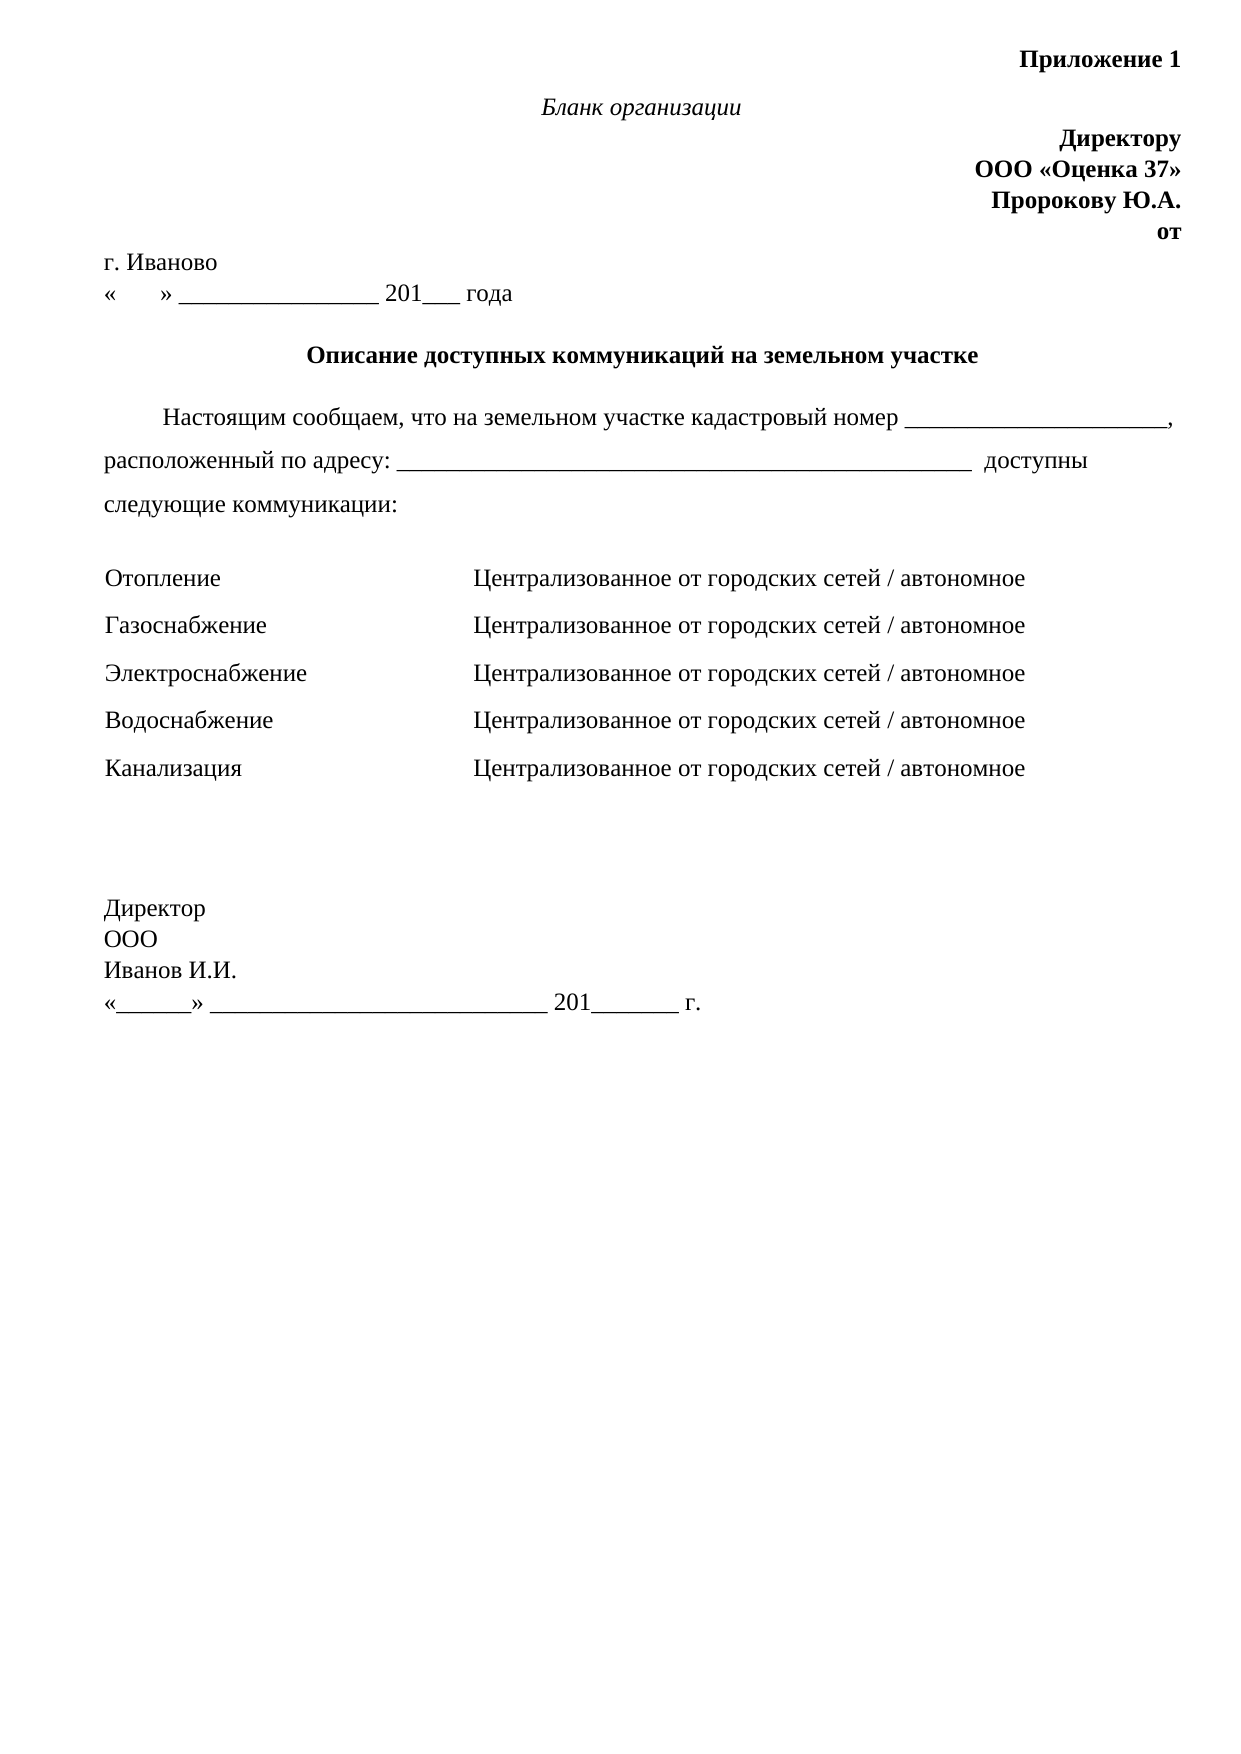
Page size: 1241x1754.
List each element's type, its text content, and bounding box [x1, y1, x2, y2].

text Приложение 1 [103, 44, 1181, 73]
table_cell Централизованное от городских сетей / автономное [472, 610, 1180, 658]
table_cell Централизованное от городских сетей / автономное [472, 753, 1180, 800]
text от [103, 216, 1181, 245]
text Директор [103, 893, 1181, 922]
text Бланк организации [103, 92, 1181, 121]
text Директору [103, 123, 1181, 152]
table_cell Электроснабжение [104, 658, 472, 705]
table_cell Централизованное от городских сетей / автономное [472, 658, 1180, 705]
text Настоящим сообщаем, что на земельном участке кадастровый номер _____________________, расположенный по адресу: ______________________________________________ доступны следующие коммуникации: [103, 402, 1181, 517]
text ООО «Оценка 37» [103, 154, 1181, 183]
text Описание доступных коммуникаций на земельном участке [103, 340, 1181, 369]
table_cell Канализация [104, 753, 472, 800]
text «______» ___________________________ 201_______ г. [103, 987, 1181, 1015]
text Пророкову Ю.А. [103, 185, 1181, 214]
table_cell Газоснабжение [104, 610, 472, 658]
text г. Иваново [103, 247, 1181, 276]
text ООО [103, 924, 1181, 953]
text Иванов И.И. [103, 956, 1181, 984]
table_cell Централизованное от городских сетей / автономное [472, 705, 1180, 753]
table_cell Водоснабжение [104, 705, 472, 753]
table_header Отопление [104, 563, 472, 610]
table_header Централизованное от городских сетей / автономное [472, 563, 1180, 610]
text « » ________________ 201___ года [103, 278, 1181, 307]
